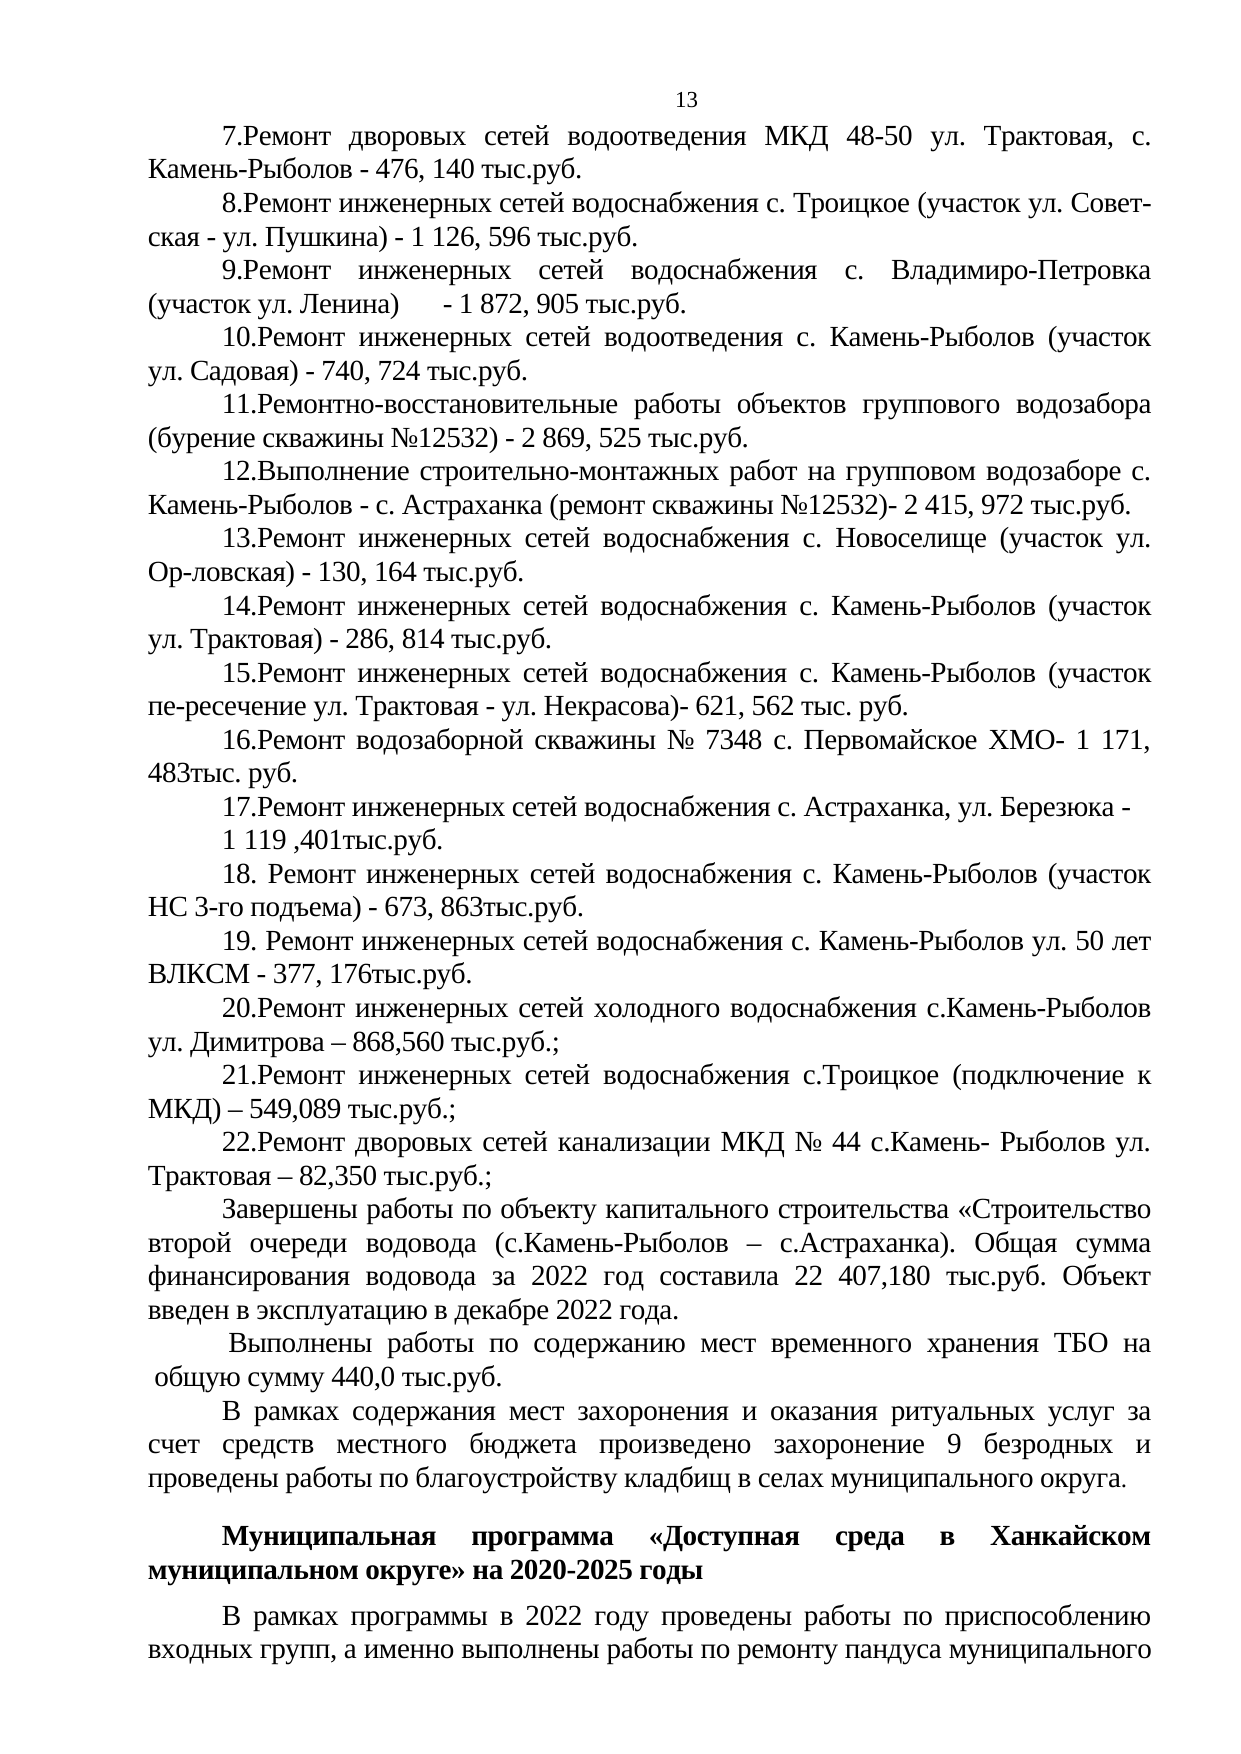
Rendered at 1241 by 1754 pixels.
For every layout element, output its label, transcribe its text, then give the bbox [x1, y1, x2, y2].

text 8.Ремонт инженерных сетей водоснабжения с. Троицкое (участок ул. Совет-ская - ул. Пушкина) - 1 126, 596 тыс.руб. [148, 185, 1152, 252]
text 16.Ремонт водозаборной скважины № 7348 с. Первомайское ХМО- 1 171, 483тыс. руб. [148, 722, 1152, 789]
text 12.Выполнение строительно-монтажных работ на групповом водозаборе с. Камень-Рыболов - с. Астраханка (ремонт скважины №12532)- 2 415, 972 тыс.руб. [148, 453, 1152, 521]
text 10.Ремонт инженерных сетей водоотведения с. Камень-Рыболов (участок ул. Садовая) - 740, 724 тыс.руб. [148, 319, 1152, 386]
text 21.Ремонт инженерных сетей водоснабжения с.Троицкое (подключение к МКД) – 549,089 тыс.руб.; [148, 1057, 1152, 1124]
text 15.Ремонт инженерных сетей водоснабжения с. Камень-Рыболов (участок пе-ресечение ул. Трактовая - ул. Некрасова)- 621, 562 тыс. руб. [148, 655, 1152, 722]
text 9.Ремонт инженерных сетей водоснабжения с. Владимиро-Петровка (участок ул. Ленина) - 1 872, 905 тыс.руб. [148, 252, 1152, 319]
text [148, 1598, 1152, 1665]
text 7.Ремонт дворовых сетей водоотведения МКД 48-50 ул. Трактовая, с. Камень-Рыболов - 476, 140 тыс.руб. [148, 118, 1152, 185]
text 19. Ремонт инженерных сетей водоснабжения с. Камень-Рыболов ул. 50 лет ВЛКСМ - 377, 176тыс.руб. [148, 923, 1152, 990]
text 18. Ремонт инженерных сетей водоснабжения с. Камень-Рыболов (участок НС 3-го подъема) - 673, 863тыс.руб. [148, 856, 1152, 923]
text 17.Ремонт инженерных сетей водоснабжения с. Астраханка, ул. Березюка - [148, 789, 1152, 822]
text 14.Ремонт инженерных сетей водоснабжения с. Камень-Рыболов (участок ул. Трактовая) - 286, 814 тыс.руб. [148, 588, 1152, 655]
text Завершены работы по объекту капитального строительства «Строительство второй очереди водовода (с.Камень-Рыболов – с.Астраханка). Общая сумма финансирования водовода за 2022 год составила 22 407,180 тыс.руб. Объект введен в эксплуатацию в декабре 2022 года. [148, 1191, 1152, 1326]
text 22.Ремонт дворовых сетей канализации МКД № 44 с.Камень- Рыболов ул. Трактовая – 82,350 тыс.руб.; [148, 1124, 1152, 1191]
text В рамках содержания мест захоронения и оказания ритуальных услуг за счет средств местного бюджета произведено захоронение 9 безродных и проведены работы по благоустройству кладбищ в селах муниципального округа. [148, 1393, 1152, 1493]
text 11.Ремонтно-восстановительные работы объектов группового водозабора (бурение скважины №12532) - 2 869, 525 тыс.руб. [148, 386, 1152, 453]
text 13.Ремонт инженерных сетей водоснабжения с. Новоселище (участок ул. Ор-ловская) - 130, 164 тыс.руб. [148, 521, 1152, 588]
text 20.Ремонт инженерных сетей холодного водоснабжения с.Камень-Рыболов ул. Димитрова – 868,560 тыс.руб.; [148, 990, 1152, 1057]
text Выполнены работы по содержанию мест временного хранения ТБО на общую сумму 440,0 тыс.руб. [154, 1326, 1152, 1393]
text 1 119 ,401тыс.руб. [148, 822, 1152, 856]
text Муниципальная программа «Доступная среда в Ханкайском муниципальном округе» на 2020-2025 годы [148, 1518, 1152, 1585]
